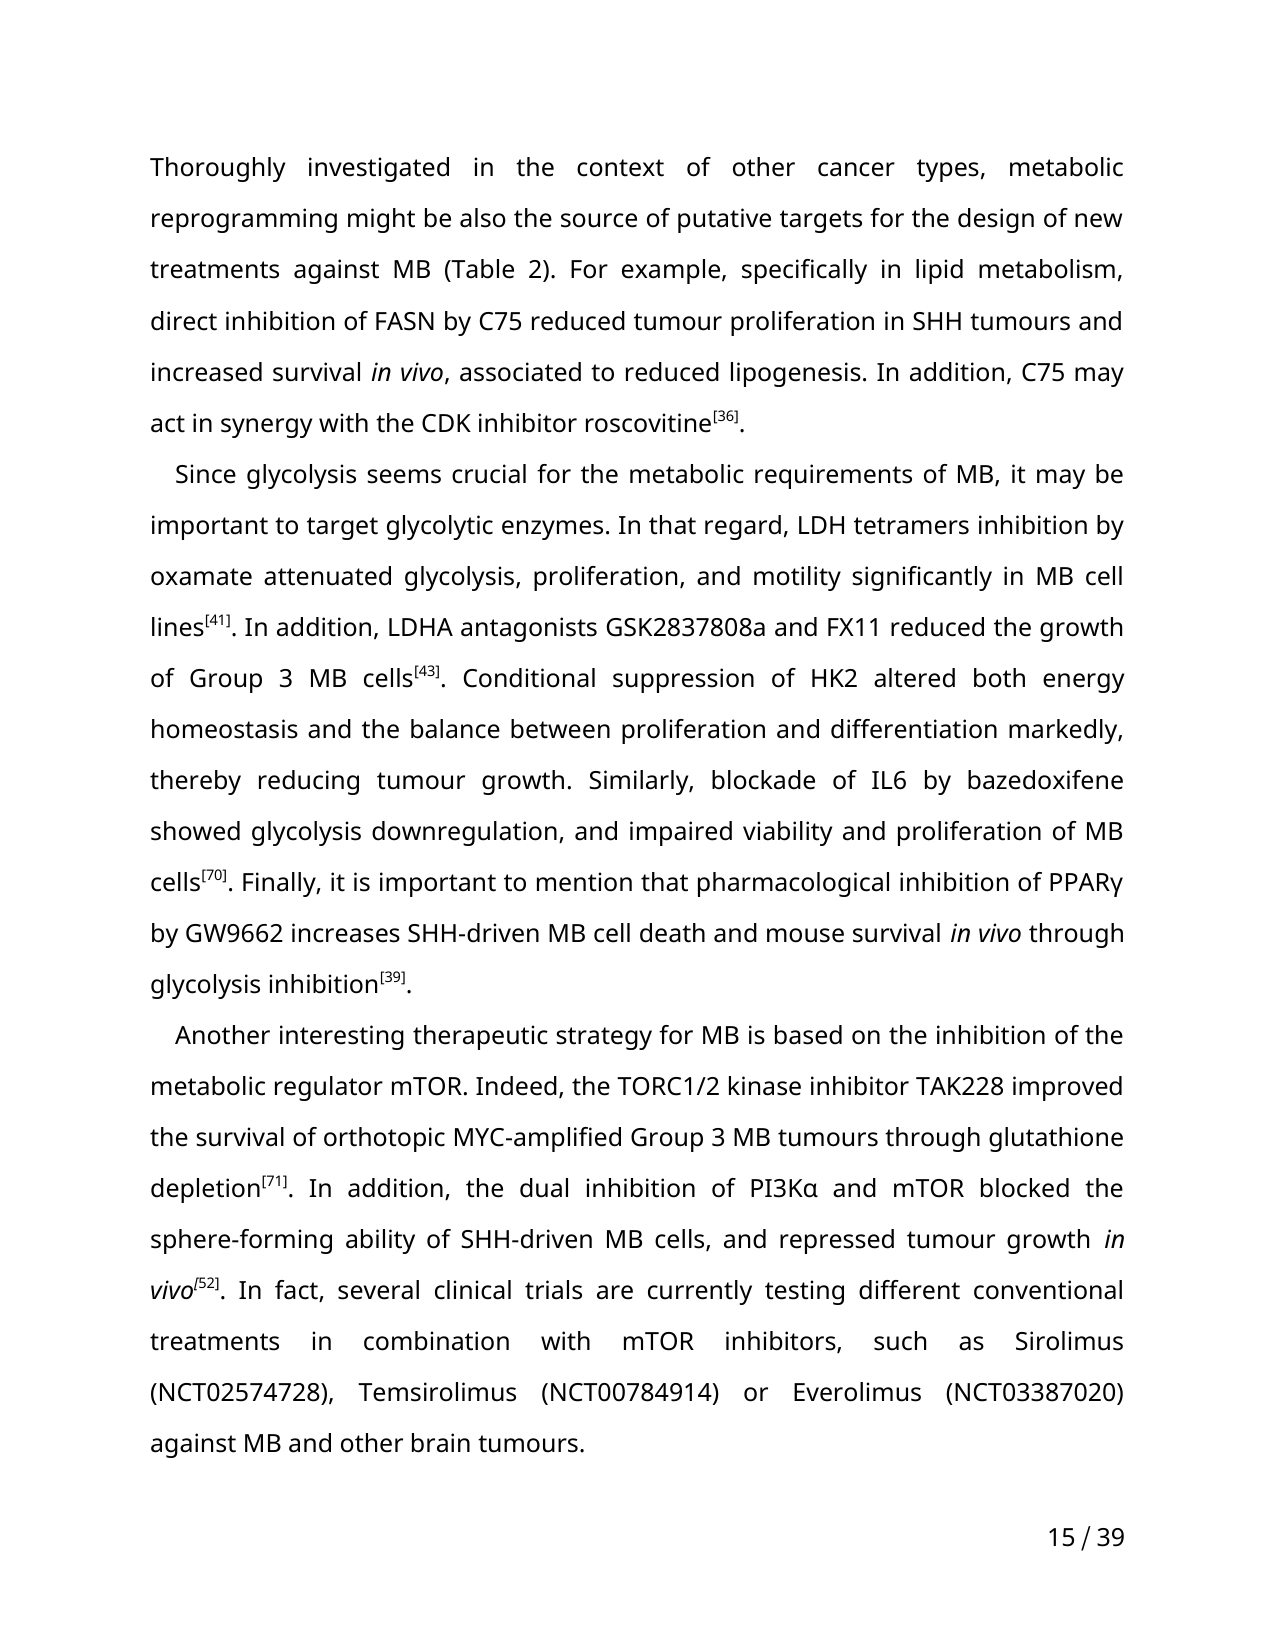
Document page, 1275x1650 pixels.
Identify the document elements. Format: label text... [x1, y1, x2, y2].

text Another interesting therapeutic strategy for MB is based on the inhibition of the metabolic regulator mTOR. Indeed, the TORC1/2 kinase inhibitor TAK228 improved the survival of orthotopic MYC-amplified Group 3 MB tumours through glutathione depletion[71]. In addition, the dual inhibition of PI3Kα and mTOR blocked the sphere-forming ability of SHH-driven MB cells, and repressed tumour growth in vivo[52]. In fact, several clinical trials are currently testing different conventional treatments in combination with mTOR inhibitors, such as Sirolimus (NCT02574728), Temsirolimus (NCT00784914) or Everolimus (NCT03387020) against MB and other brain tumours. [150, 1018, 1125, 1460]
text Thoroughly investigated in the context of other cancer types, metabolic reprogramming might be also the source of putative targets for the design of new treatments against MB (Table 2). For example, specifically in lipid metabolism, direct inhibition of FASN by C75 reduced tumour proliferation in SHH tumours and increased survival in vivo, associated to reduced lipogenesis. In addition, C75 may act in synergy with the CDK inhibitor roscovitine[36]. [150, 150, 1125, 439]
text Since glycolysis seems crucial for the metabolic requirements of MB, it may be important to target glycolytic enzymes. In that regard, LDH tetramers inhibition by oxamate attenuated glycolysis, proliferation, and motility significantly in MB cell lines[41]. In addition, LDHA antagonists GSK2837808a and FX11 reduced the growth of Group 3 MB cells[43]. Conditional suppression of HK2 altered both energy homeostasis and the balance between proliferation and differentiation markedly, thereby reducing tumour growth. Similarly, blockade of IL6 by bazedoxifene showed glycolysis downregulation, and impaired viability and proliferation of MB cells[70]. Finally, it is important to mention that pharmacological inhibition of PPARγ by GW9662 increases SHH-driven MB cell death and mouse survival in vivo through glycolysis inhibition[39]. [150, 456, 1125, 1001]
